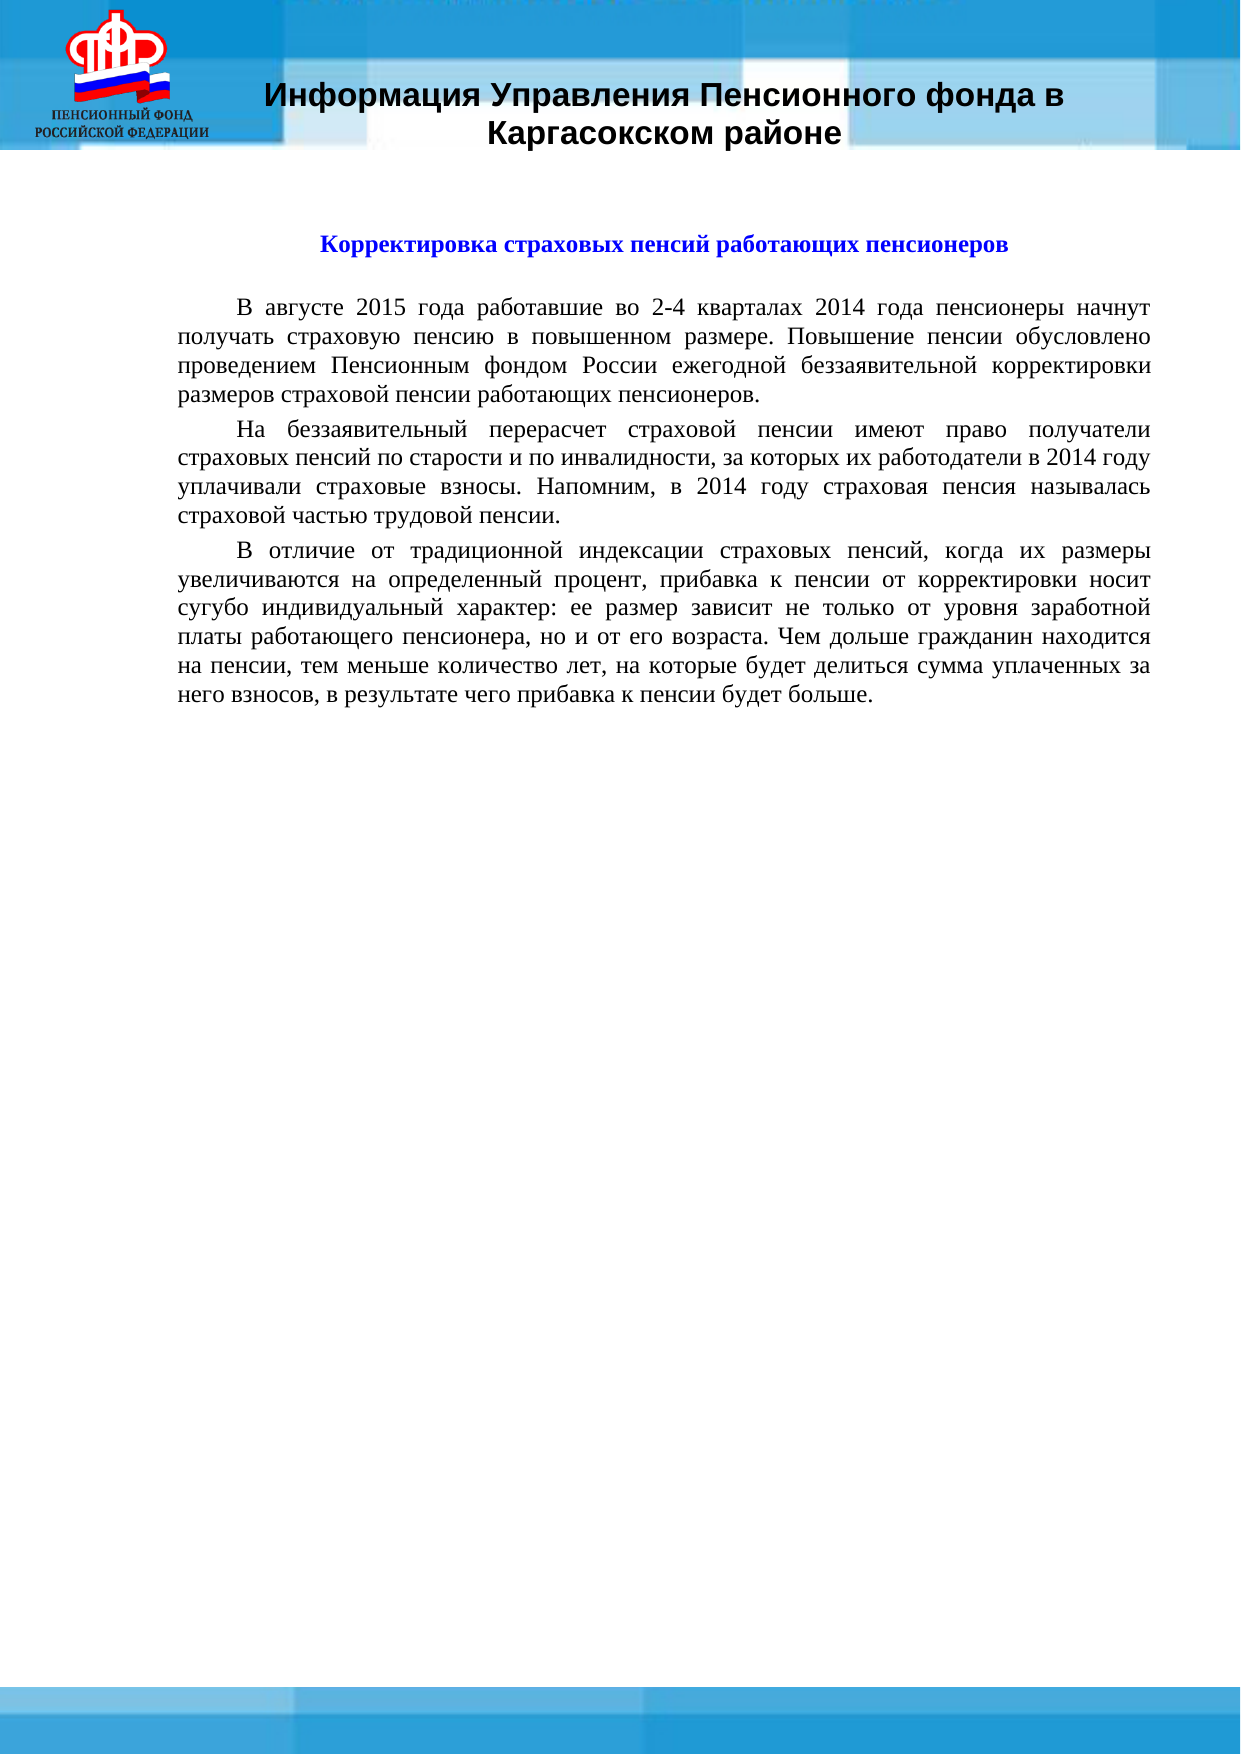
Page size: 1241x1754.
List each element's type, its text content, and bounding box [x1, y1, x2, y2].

text В отличие от традиционной индексации страховых пенсий, когда их размеры увеличиваются на определенный процент, прибавка к пенсии от корректировки носит сугубо индивидуальный характер: ее размер зависит не только от уровня заработной платы работающего пенсионера, но и от его возраста. Чем дольше гражданин находится на пенсии, тем меньше количество лет, на которые будет делиться сумма уплаченных за него взносов, в результате чего прибавка к пенсии будет больше. [177, 535, 1152, 707]
picture [0, 0, 1241, 150]
text Информация Управления Пенсионного фонда в Каргасокском районе [177, 75, 1152, 152]
text Корректировка страховых пенсий работающих пенсионеров [177, 229, 1152, 257]
picture [0, 1687, 1241, 1754]
text В августе 2015 года работавшие во 2-4 кварталах 2014 года пенсионеры начнут получать страховую пенсию в повышенном размере. Повышение пенсии обусловлено проведением Пенсионным фондом России ежегодной беззаявительной корректировки размеров страховой пенсии работающих пенсионеров. [177, 292, 1152, 407]
text На беззаявительный перерасчет страховой пенсии имеют право получатели страховых пенсий по старости и по инвалидности, за которых их работодатели в 2014 году уплачивали страховые взносы. Напомним, в 2014 году страховая пенсия называлась страховой частью трудовой пенсии. [177, 414, 1152, 529]
